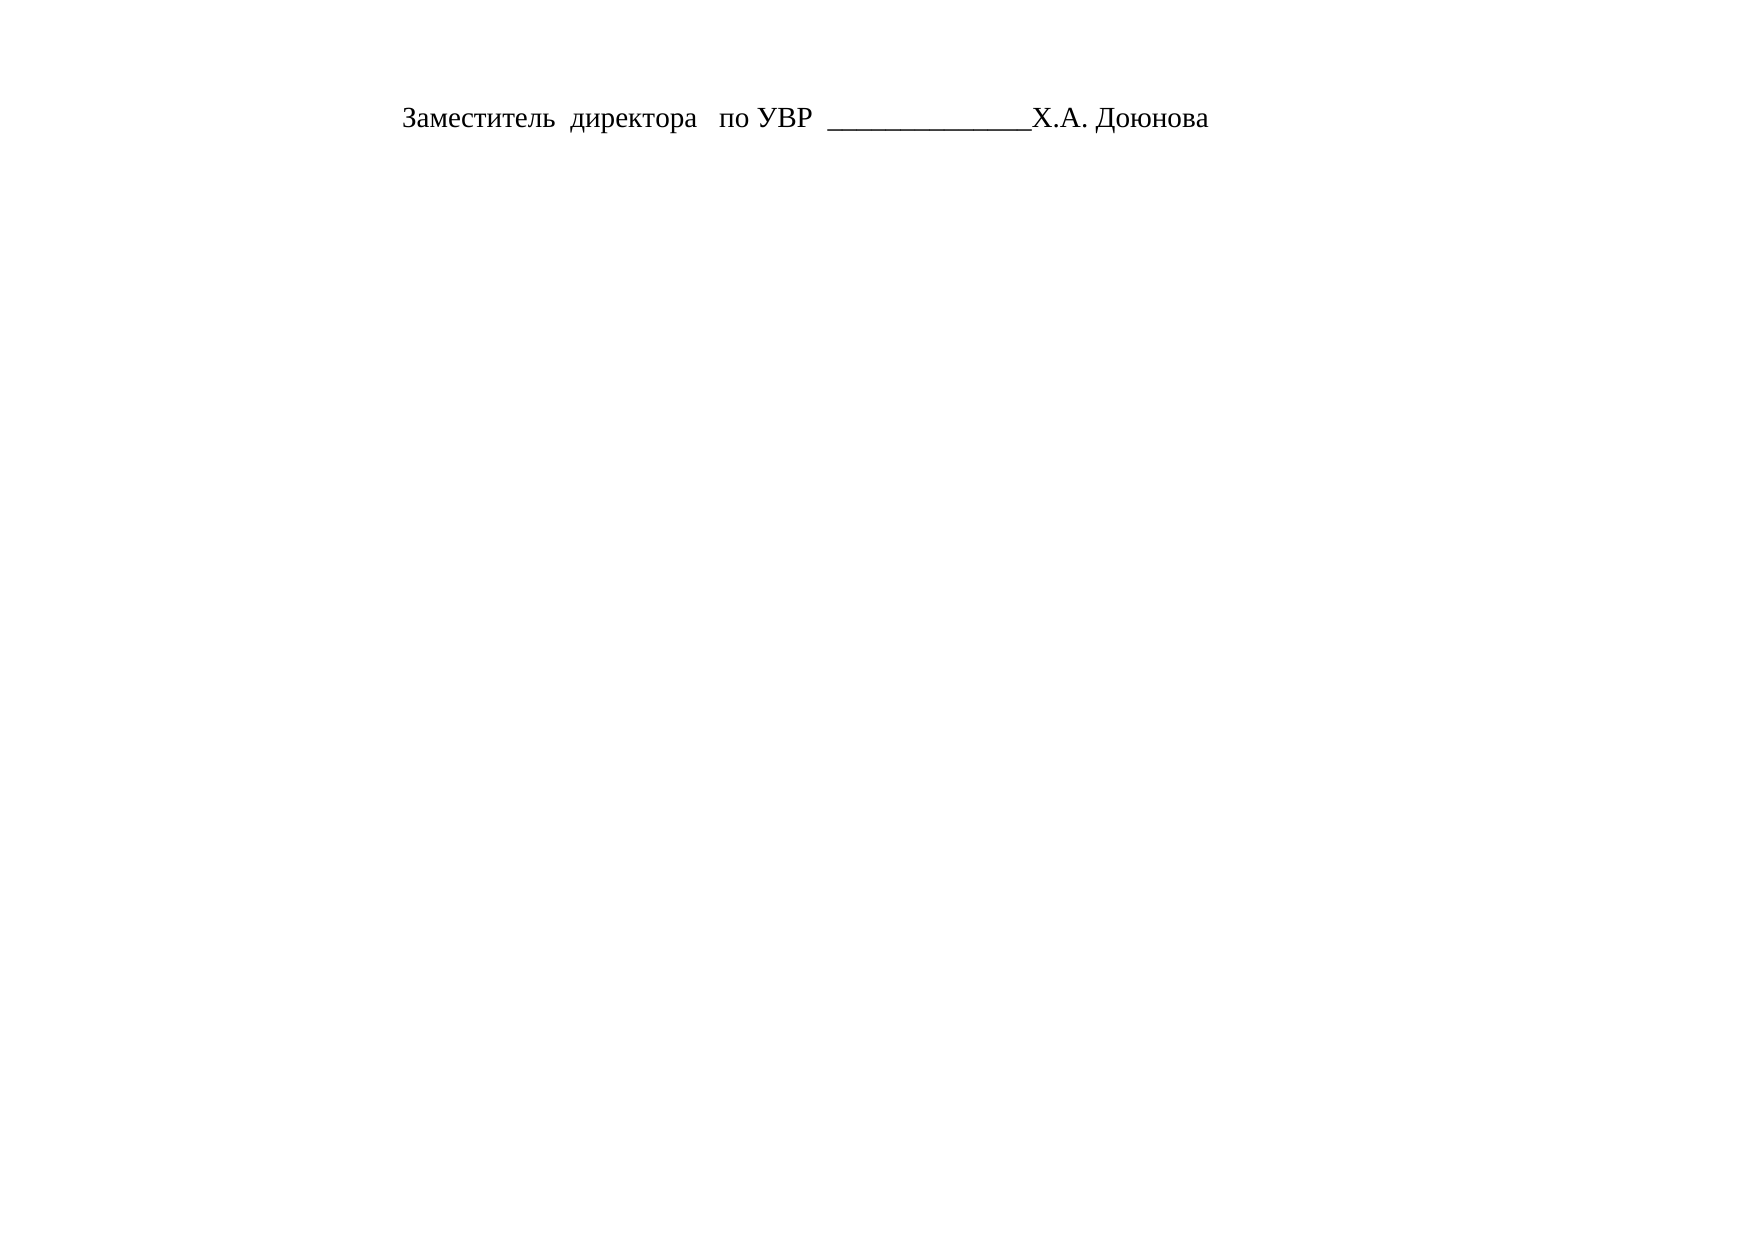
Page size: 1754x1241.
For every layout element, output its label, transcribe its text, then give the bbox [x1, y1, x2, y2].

text Заместитель директора по УВР ______________Х.А. Доюнова [118, 100, 1636, 134]
